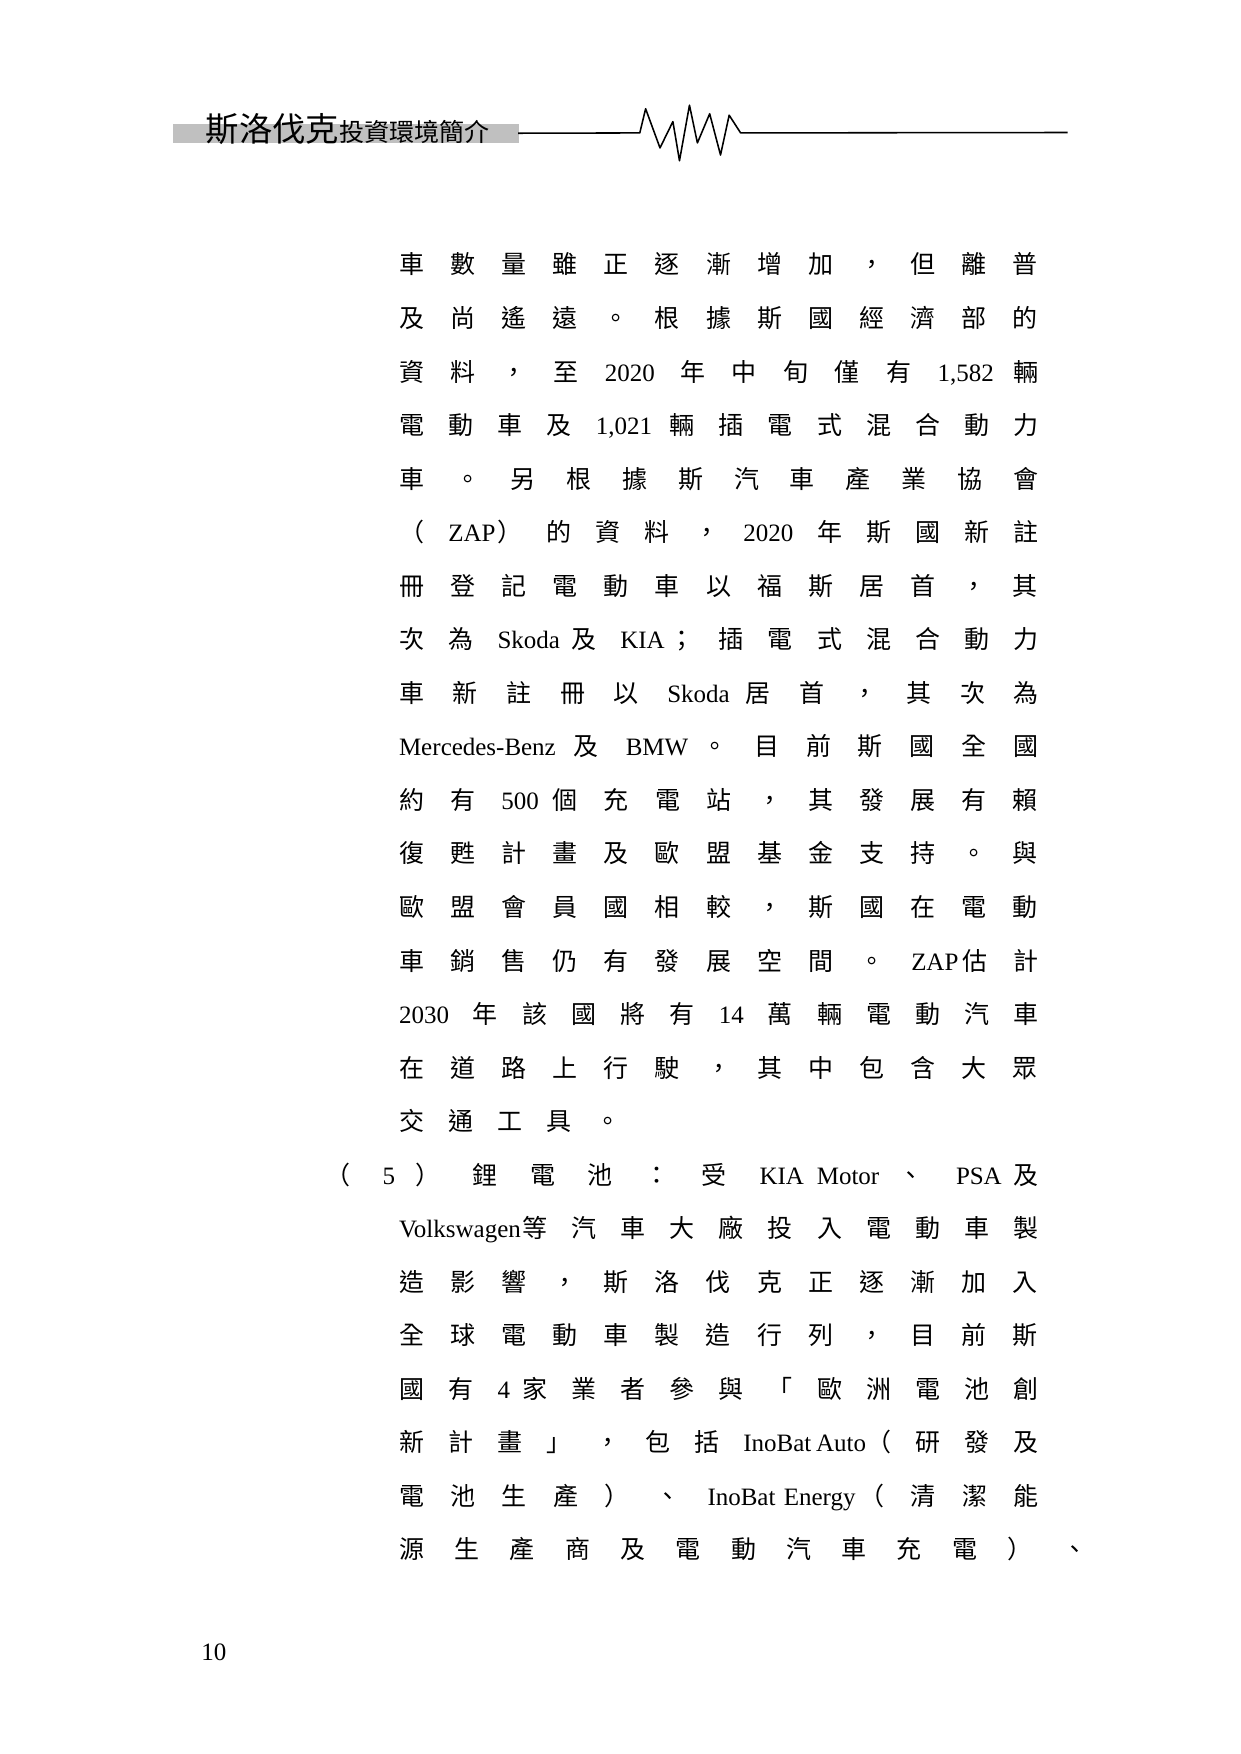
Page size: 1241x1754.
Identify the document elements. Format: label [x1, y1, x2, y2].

text [325, 236, 1063, 1146]
text [325, 1146, 1063, 1575]
